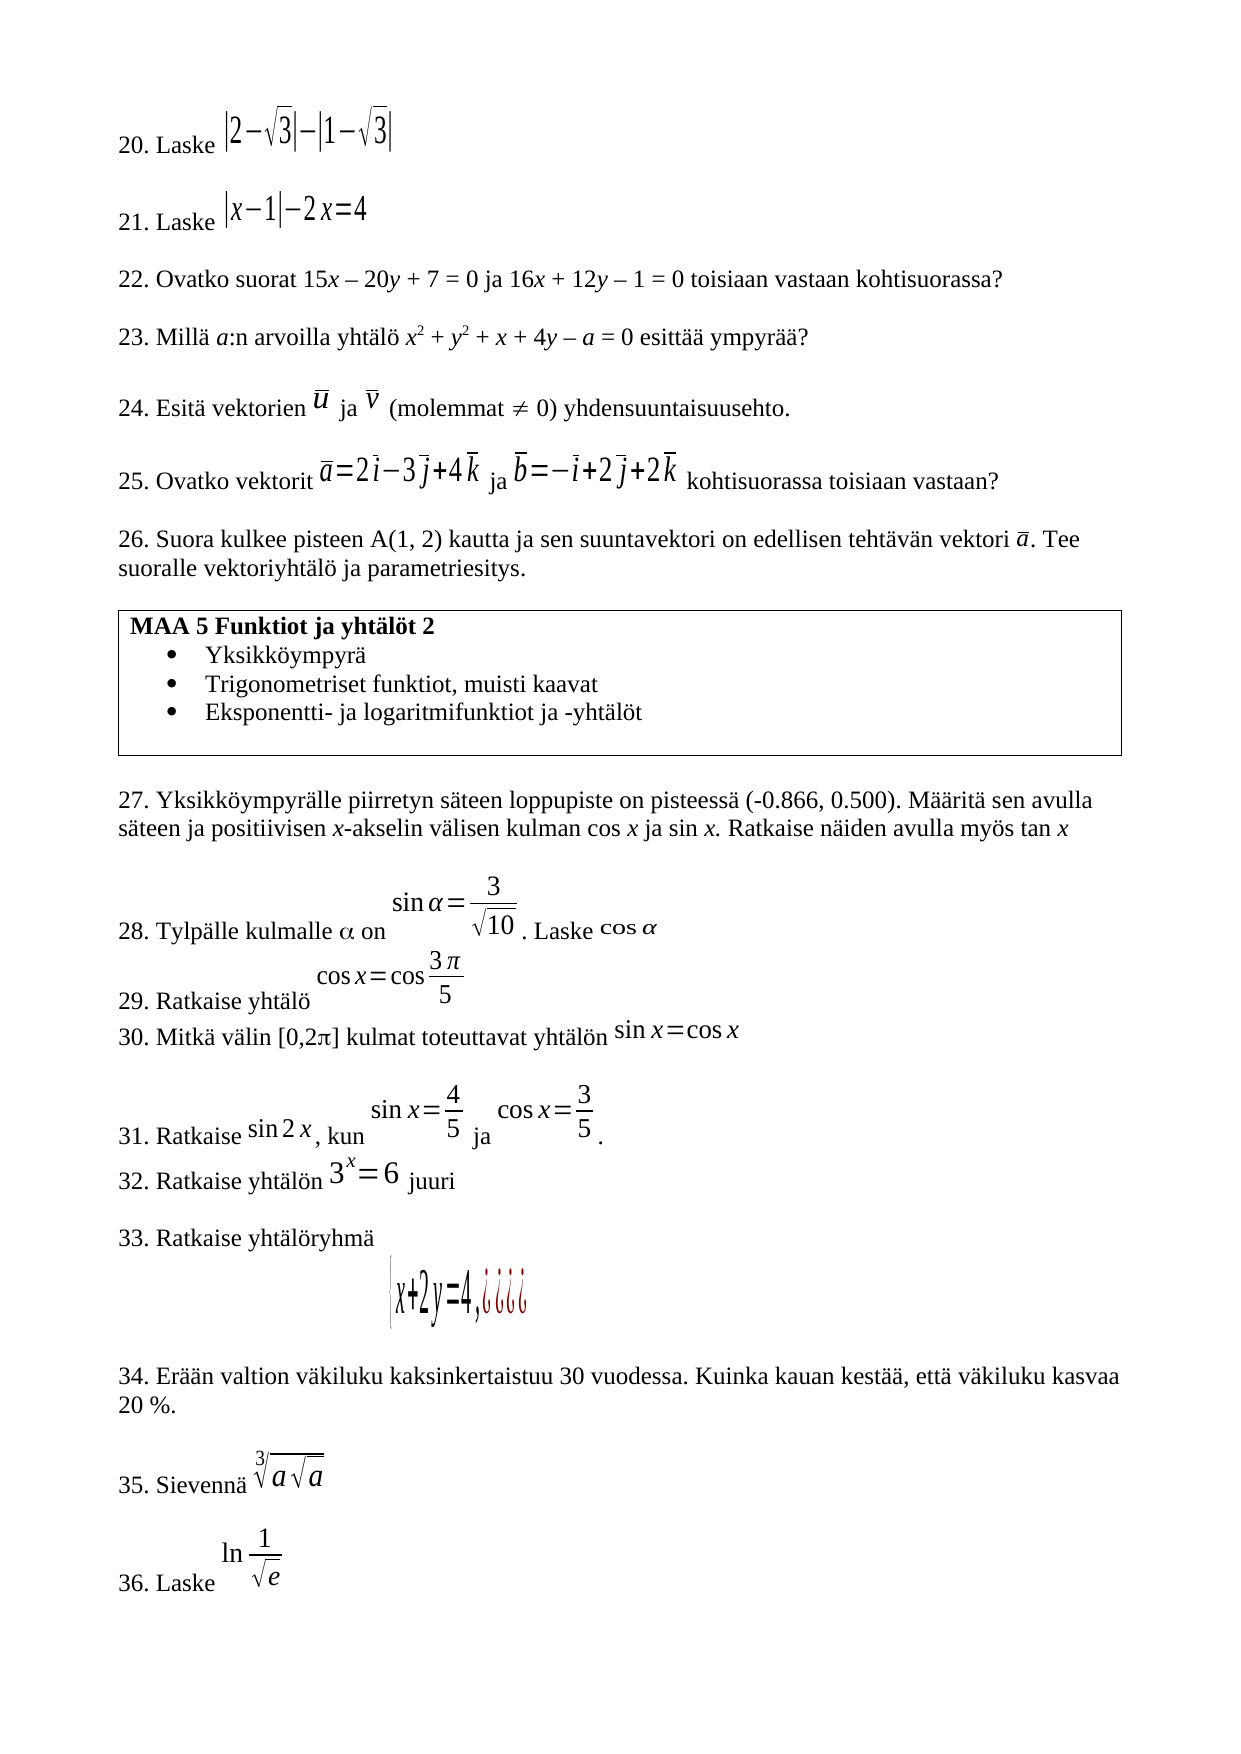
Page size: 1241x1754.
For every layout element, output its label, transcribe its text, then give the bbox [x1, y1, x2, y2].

text 36. Laske [118, 1522, 1122, 1597]
text 25. Ovatko vektorit ja kohtisuorassa toisiaan vastaan? [118, 450, 1122, 495]
text 34. Erään valtion väkiluku kaksinkertaistuu 30 vuodessa. Kuinka kauan kestää, että väkiluku kasvaa 20 %. [118, 1361, 1122, 1418]
text 26. Suora kulkee pisteen A(1, 2) kautta ja sen suuntavektori on edellisen tehtävän vektori . Tee suoralle vektoriyhtälö ja parametriesitys. [118, 524, 1122, 581]
table_header MAA 5 Funktiot ja yhtälöt 2 Yksikköympyrä Trigonometriset funktiot, muisti kaavat Eksponentti- ja logaritmifunktiot ja -yhtälöt [119, 611, 1121, 755]
text 33. Ratkaise yhtälöryhmä [118, 1223, 1122, 1252]
text 21. Laske [118, 188, 1122, 236]
text 28. Tylpälle kulmalle on . Laske [118, 871, 1122, 945]
text 30. Mitkä välin [0,2] kulmat toteuttavat yhtälön [118, 1015, 1122, 1051]
text 35. Sievennä [118, 1447, 1122, 1498]
text 27. Yksikköympyrälle piirretyn säteen loppupiste on pisteessä (-0.866, 0.500). Määritä sen avulla säteen ja positiivisen x-akselin välisen kulman cos x ja sin x. Ratkaise näiden avulla myös tan x [118, 785, 1122, 842]
text 29. Ratkaise yhtälö [118, 945, 1122, 1015]
text 32. Ratkaise yhtälön juuri [118, 1149, 1122, 1194]
text 20. Laske [118, 103, 1122, 159]
text 24. Esitä vektorien ja (molemmat 0) yhdensuuntaisuusehto. [118, 379, 1122, 421]
text 31. Ratkaise , kun ja . [118, 1079, 1122, 1149]
text 22. Ovatko suorat 15x – 20y + 7 = 0 ja 16x + 12y – 1 = 0 toisiaan vastaan kohtisuorassa? [118, 264, 1122, 293]
text 23. Millä a:n arvoilla yhtälö x2 + y2 + x + 4y – a = 0 esittää ympyrää? [118, 322, 1122, 351]
